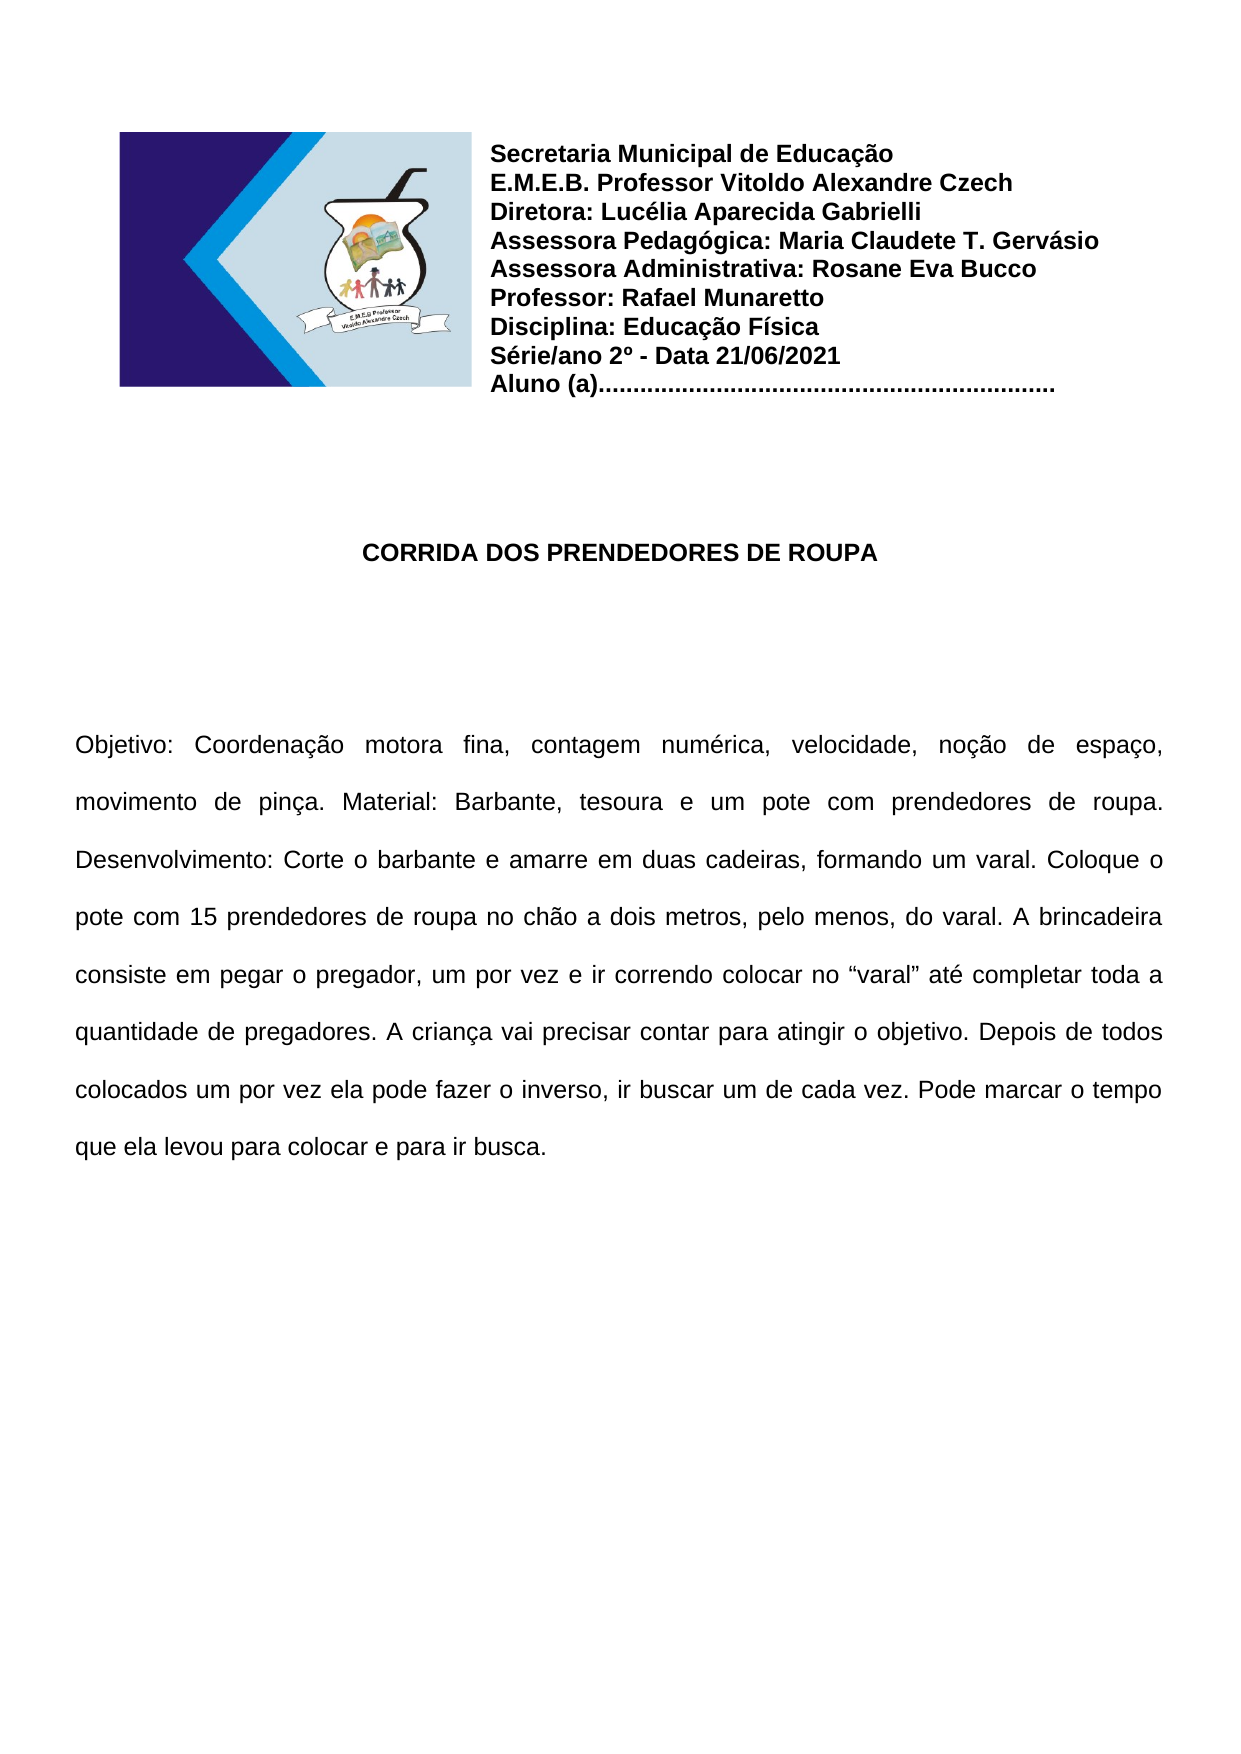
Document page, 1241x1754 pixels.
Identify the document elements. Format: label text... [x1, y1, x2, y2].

text Objetivo: Coordenação motora fina, contagem numérica, velocidade, noção de espaço, movimento de pinça. Material: Barbante, tesoura e um pote com prendedores de roupa. Desenvolvimento: Corte o barbante e amarre em duas cadeiras, formando um varal. Coloque o pote com 15 prendedores de roupa no chão a dois metros, pelo menos, do varal. A brincadeira consiste em pegar o pregador, um por vez e ir correndo colocar no “varal” até completar toda a quantidade de pregadores. A criança vai precisar contar para atingir o objetivo. Depois de todos colocados um por vez ela pode fazer o inverso, ir buscar um de cada vez. Pode marcar o tempo que ela levou para colocar e para ir busca. [75, 730, 1165, 1161]
picture [119, 132, 294, 387]
picture [218, 132, 472, 387]
text CORRIDA DOS PRENDEDORES DE ROUPA [75, 538, 1165, 567]
